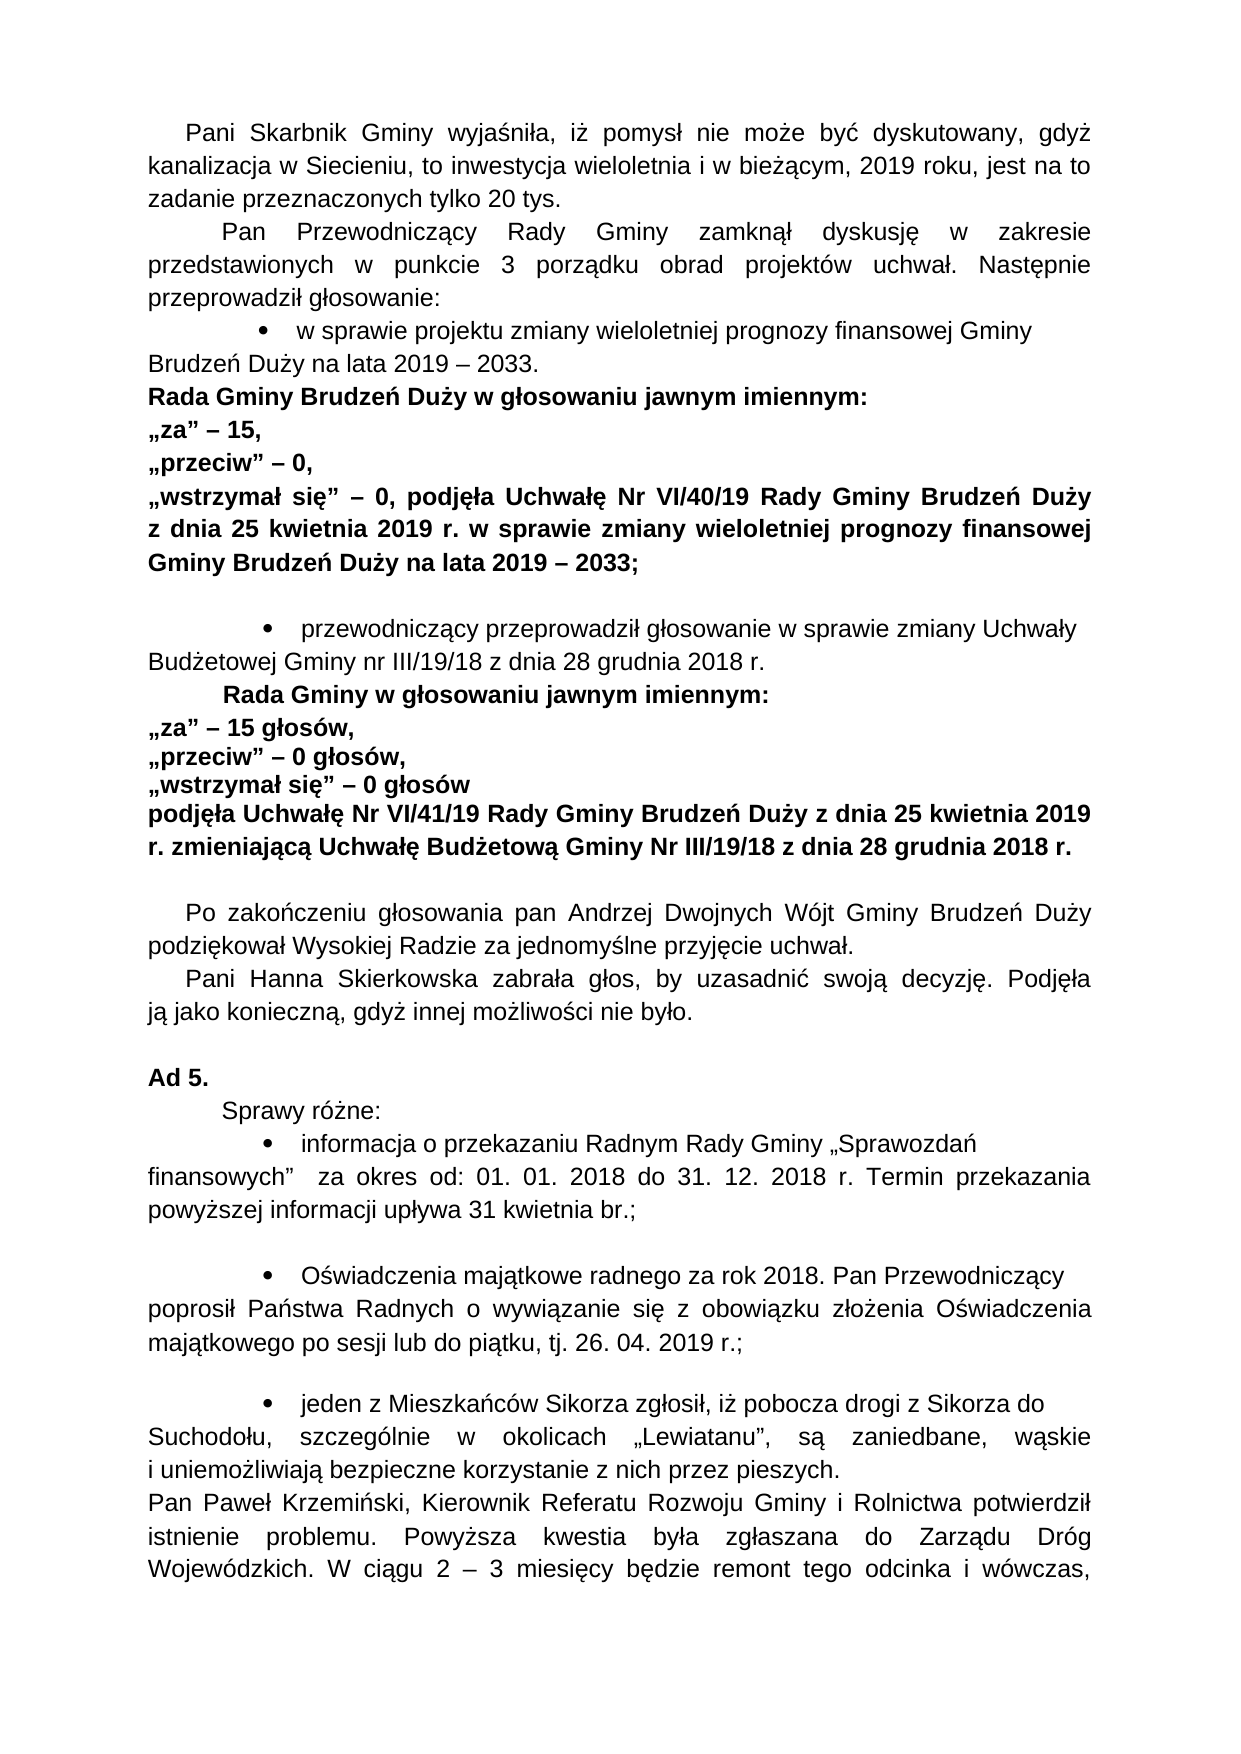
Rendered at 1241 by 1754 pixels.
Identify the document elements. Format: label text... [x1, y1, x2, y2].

text „przeciw” – 0, [148, 448, 1093, 477]
text „za” – 15 głosów, [148, 713, 1093, 741]
text Budżetowej Gminy nr III/19/18 z dnia 28 grudnia 2018 r. [148, 647, 1093, 675]
list jeden z Mieszkańców Sikorza zgłosił, iż pobocza drogi z Sikorza do [263, 1389, 1093, 1418]
text finansowych” za okres od: 01. 01. 2018 do 31. 12. 2018 r. Termin przekazania powyższej informacji upływa 31 kwietnia br.; [148, 1162, 1093, 1224]
text podjęła Uchwałę Nr VI/41/19 Rady Gminy Brudzeń Duży z dnia 25 kwietnia 2019 r. zmieniającą Uchwałę Budżetową Gminy Nr III/19/18 z dnia 28 grudnia 2018 r. [148, 799, 1093, 861]
text Brudzeń Duży na lata 2019 – 2033. [148, 349, 1093, 378]
text Po zakończeniu głosowania pan Andrzej Dwojnych Wójt Gminy Brudzeń Duży podziękował Wysokiej Radzie za jednomyślne przyjęcie uchwał. [148, 898, 1093, 960]
list Oświadczenia majątkowe radnego za rok 2018. Pan Przewodniczący [263, 1261, 1093, 1290]
text Ad 5. [148, 1063, 1093, 1092]
list informacja o przekazaniu Radnym Rady Gminy „Sprawozdań [263, 1129, 1093, 1158]
text „wstrzymał się” – 0 głosów [148, 770, 1093, 799]
text „za” – 15, [148, 415, 1093, 444]
list w sprawie projektu zmiany wieloletniej prognozy finansowej Gminy [259, 316, 1093, 345]
text Sprawy różne: [148, 1096, 1093, 1125]
text poprosił Państwa Radnych o wywiązanie się z obowiązku złożenia Oświadczenia majątkowego po sesji lub do piątku, tj. 26. 04. 2019 r.; [148, 1294, 1093, 1356]
text „wstrzymał się” – 0, podjęła Uchwałę Nr VI/40/19 Rady Gminy Brudzeń Duży z dnia 25 kwietnia 2019 r. w sprawie zmiany wieloletniej prognozy finansowej Gminy Brudzeń Duży na lata 2019 – 2033; [148, 481, 1093, 576]
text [148, 1488, 1093, 1583]
text Rada Gminy Brudzeń Duży w głosowaniu jawnym imiennym: [148, 382, 1093, 411]
text Pani Hanna Skierkowska zabrała głos, by uzasadnić swoją decyzję. Podjęła ją jako konieczną, gdyż innej możliwości nie było. [148, 964, 1093, 1026]
text Suchodołu, szczególnie w okolicach „Lewiatanu”, są zaniedbane, wąskie i uniemożliwiają bezpieczne korzystanie z nich przez pieszych. [148, 1422, 1093, 1484]
list Rada Gminy w głosowaniu jawnym imiennym: [223, 680, 1093, 708]
text Pani Skarbnik Gminy wyjaśniła, iż pomysł nie może być dyskutowany, gdyż kanalizacja w Siecieniu, to inwestycja wieloletnia i w bieżącym, 2019 roku, jest na to zadanie przeznaczonych tylko 20 tys. [148, 118, 1093, 213]
list przewodniczący przeprowadził głosowanie w sprawie zmiany Uchwały [263, 613, 1093, 642]
text „przeciw” – 0 głosów, [148, 741, 1093, 770]
text Pan Przewodniczący Rady Gminy zamknął dyskusję w zakresie przedstawionych w punkcie 3 porządku obrad projektów uchwał. Następnie przeprowadził głosowanie: [148, 217, 1093, 312]
